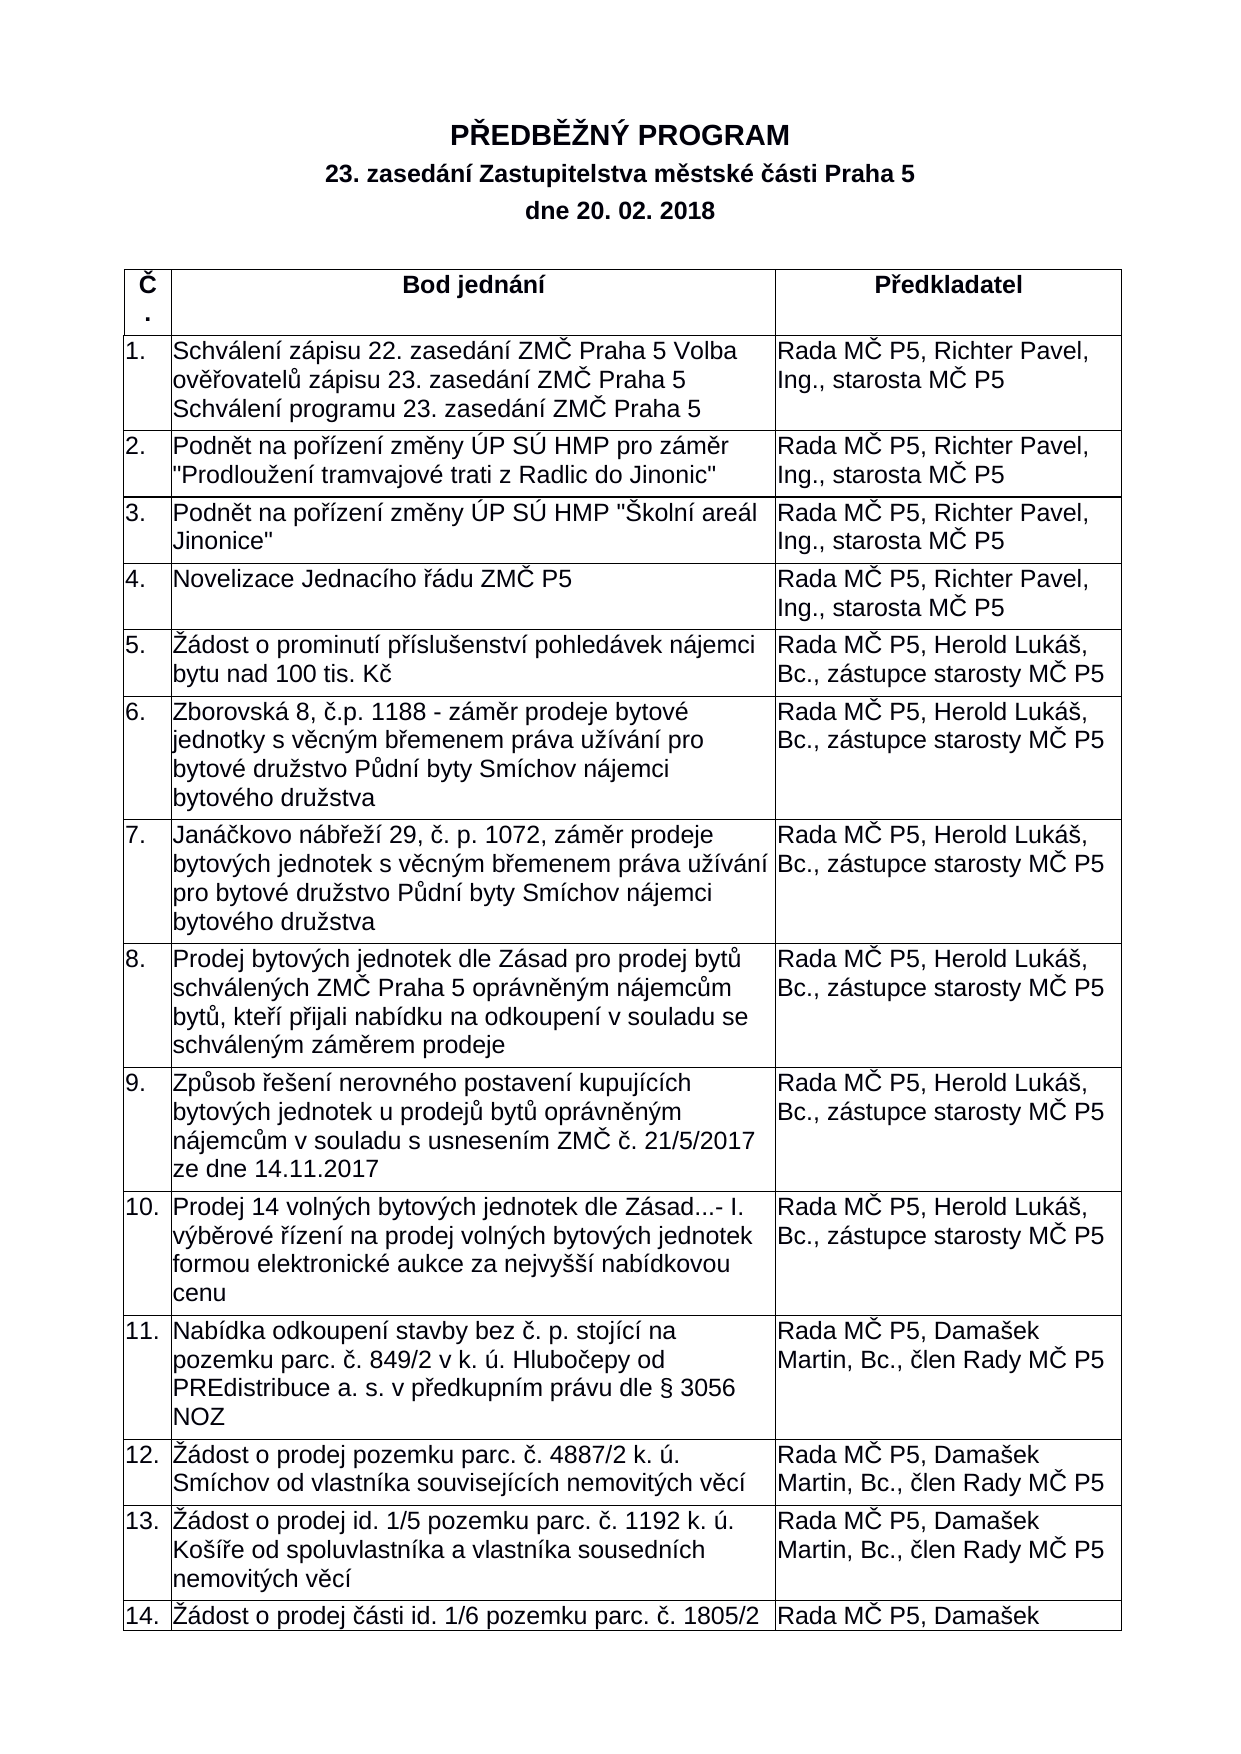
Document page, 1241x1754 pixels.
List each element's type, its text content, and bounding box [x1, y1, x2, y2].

table_cell Rada MČ P5, Herold Lukáš, Bc., zástupce starosty MČ P5 [776, 1192, 1121, 1315]
table_cell Žádost o prodej pozemku parc. č. 4887/2 k. ú. Smíchov od vlastníka souvisejících nemovitých věcí [172, 1440, 775, 1505]
table_cell 7. [124, 820, 171, 943]
table_header Bod jednání [172, 270, 775, 335]
table_cell 3. [124, 498, 171, 563]
table_cell Prodej bytových jednotek dle Zásad pro prodej bytů schválených ZMČ Praha 5 oprávněným nájemcům bytů, kteří přijali nabídku na odkoupení v souladu se schváleným záměrem prodeje [172, 944, 775, 1067]
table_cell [172, 1601, 775, 1630]
table_cell 6. [124, 697, 171, 819]
table_cell Rada MČ P5, Richter Pavel, Ing., starosta MČ P5 [776, 431, 1121, 496]
table_cell 13. [124, 1506, 171, 1600]
table_cell 5. [124, 630, 171, 696]
table_cell 8. [124, 944, 171, 1067]
text PŘEDBĚŽNÝ PROGRAM [118, 118, 1122, 152]
table_cell Žádost o prominutí příslušenství pohledávek nájemci bytu nad 100 tis. Kč [172, 630, 775, 696]
table_cell Rada MČ P5, Richter Pavel, Ing., starosta MČ P5 [776, 564, 1121, 629]
table_cell 10. [124, 1192, 171, 1315]
table_cell 9. [124, 1068, 171, 1191]
table_cell Rada MČ P5, Herold Lukáš, Bc., zástupce starosty MČ P5 [776, 820, 1121, 943]
table_cell Schválení zápisu 22. zasedání ZMČ Praha 5 Volba ověřovatelů zápisu 23. zasedání ZMČ Praha 5 Schválení programu 23. zasedání ZMČ Praha 5 [172, 336, 775, 430]
table_cell Rada MČ P5, Herold Lukáš, Bc., zástupce starosty MČ P5 [776, 944, 1121, 1067]
table_cell 1. [124, 336, 171, 430]
text dne 20. 02. 2018 [118, 196, 1122, 225]
table_header Č. [125, 270, 171, 335]
table_cell Prodej 14 volných bytových jednotek dle Zásad...- I. výběrové řízení na prodej volných bytových jednotek formou elektronické aukce za nejvyšší nabídkovou cenu [172, 1192, 775, 1315]
table_cell 4. [124, 564, 171, 629]
table_cell Rada MČ P5, Herold Lukáš, Bc., zástupce starosty MČ P5 [776, 630, 1121, 696]
table_cell Zborovská 8, č.p. 1188 - záměr prodeje bytové jednotky s věcným břemenem práva užívání pro bytové družstvo Půdní byty Smíchov nájemci bytového družstva [172, 697, 775, 819]
text 23. zasedání Zastupitelstva městské části Praha 5 [118, 159, 1122, 188]
table_cell Janáčkovo nábřeží 29, č. p. 1072, záměr prodeje bytových jednotek s věcným břemenem práva užívání pro bytové družstvo Půdní byty Smíchov nájemci bytového družstva [172, 820, 775, 943]
table_cell 11. [124, 1316, 171, 1439]
table_cell Rada MČ P5, Richter Pavel, Ing., starosta MČ P5 [776, 498, 1121, 563]
table_cell Podnět na pořízení změny ÚP SÚ HMP pro záměr "Prodloužení tramvajové trati z Radlic do Jinonic" [172, 431, 775, 496]
table_cell Způsob řešení nerovného postavení kupujících bytových jednotek u prodejů bytů oprávněným nájemcům v souladu s usnesením ZMČ č. 21/5/2017 ze dne 14.11.2017 [172, 1068, 775, 1191]
table_cell Rada MČ P5, Herold Lukáš, Bc., zástupce starosty MČ P5 [776, 697, 1121, 819]
table_cell Novelizace Jednacího řádu ZMČ P5 [172, 564, 775, 629]
table_cell 2. [124, 431, 171, 496]
table_cell Podnět na pořízení změny ÚP SÚ HMP "Školní areál Jinonice" [172, 498, 775, 563]
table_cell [776, 1506, 1121, 1600]
table_cell 12. [124, 1440, 171, 1505]
table_cell Žádost o prodej id. 1/5 pozemku parc. č. 1192 k. ú. Košíře od spoluvlastníka a vlastníka sousedních nemovitých věcí [172, 1506, 775, 1600]
table_cell Nabídka odkoupení stavby bez č. p. stojící na pozemku parc. č. 849/2 v k. ú. Hlubočepy od PREdistribuce a. s. v předkupním právu dle § 3056 NOZ [172, 1316, 775, 1439]
table_header Předkladatel [776, 270, 1121, 335]
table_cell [776, 1601, 1121, 1630]
table_cell Rada MČ P5, Richter Pavel, Ing., starosta MČ P5 [776, 336, 1121, 430]
table_cell Rada MČ P5, Damašek Martin, Bc., člen Rady MČ P5 [776, 1316, 1121, 1439]
table_cell Rada MČ P5, Damašek Martin, Bc., člen Rady MČ P5 [776, 1440, 1121, 1505]
table_cell Rada MČ P5, Herold Lukáš, Bc., zástupce starosty MČ P5 [776, 1068, 1121, 1191]
table_cell 14. [124, 1601, 171, 1630]
